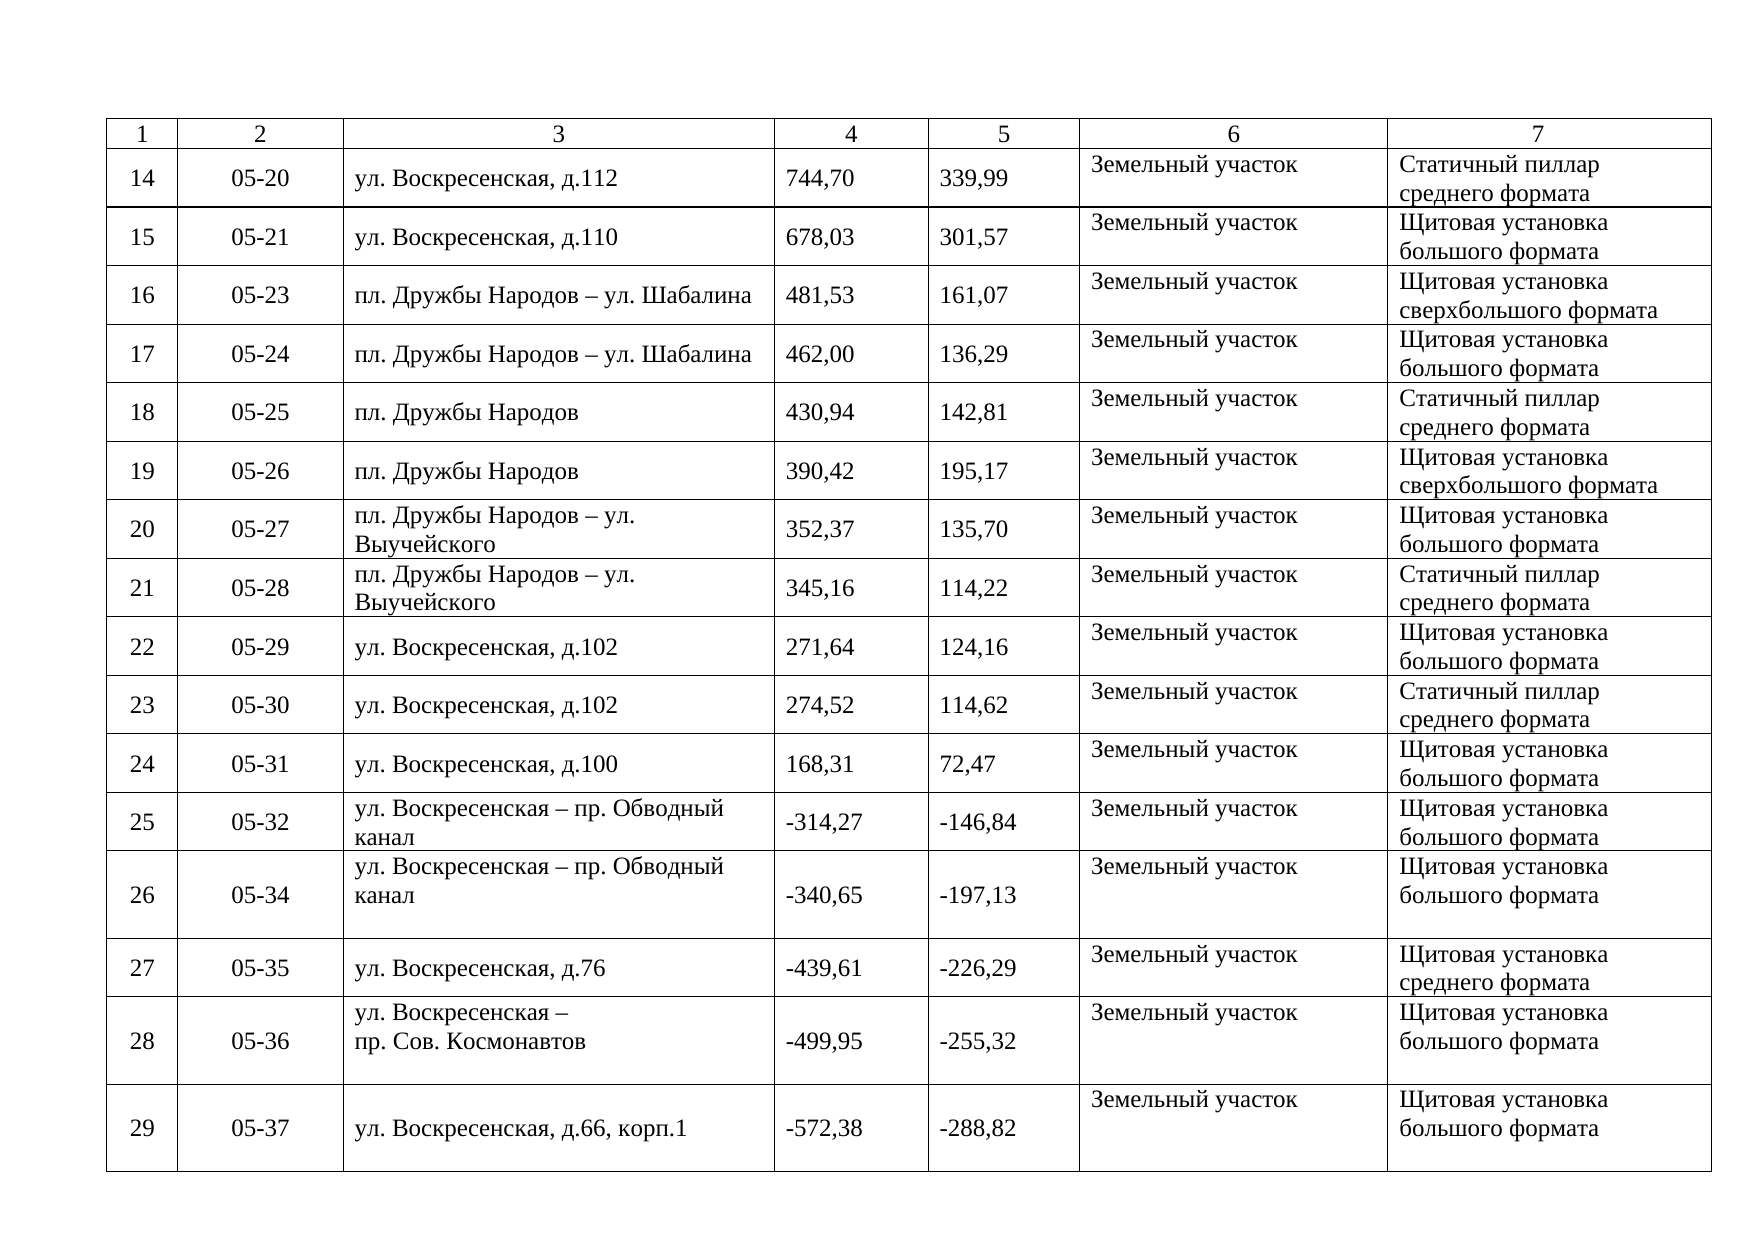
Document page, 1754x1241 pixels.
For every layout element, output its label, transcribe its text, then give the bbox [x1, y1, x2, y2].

table_cell 05-23 [178, 266, 343, 323]
table_cell Щитовая установка большого формата [1388, 1085, 1711, 1171]
table_cell Щитовая установка большого формата [1388, 500, 1711, 558]
table_cell Земельный участок [1080, 149, 1387, 206]
table_cell 05-29 [178, 617, 343, 675]
table_cell ул. Воскресенская, д.76 [344, 939, 774, 996]
table_cell 05-35 [178, 939, 343, 996]
table_cell 24 [107, 734, 177, 792]
table_cell -146,84 [929, 793, 1079, 850]
table_cell 678,03 [775, 208, 928, 265]
table_cell Земельный участок [1080, 676, 1387, 733]
table_cell 25 [107, 793, 177, 850]
table_cell 481,53 [775, 266, 928, 323]
table_cell 4 [775, 119, 928, 148]
table_cell Щитовая установка сверхбольшого формата [1388, 442, 1711, 499]
table_cell 05-37 [178, 1085, 343, 1171]
table_cell 22 [107, 617, 177, 675]
table_cell ул. Воскресенская, д.66, корп.1 [344, 1085, 774, 1171]
table_cell 7 [1388, 119, 1711, 148]
table_cell 17 [107, 325, 177, 382]
table_cell Щитовая установка большого формата [1388, 617, 1711, 675]
table_cell 26 [107, 851, 177, 938]
table_cell ул. Воскресенская – пр. Сов. Космонавтов [344, 997, 774, 1083]
table_cell 390,42 [775, 442, 928, 499]
table_cell 72,47 [929, 734, 1079, 792]
table_cell Земельный участок [1080, 325, 1387, 382]
table_cell 339,99 [929, 149, 1079, 206]
table_cell Земельный участок [1080, 734, 1387, 792]
table_cell 05-34 [178, 851, 343, 938]
table_cell Щитовая установка большого формата [1388, 208, 1711, 265]
table_cell 05-36 [178, 997, 343, 1083]
table_cell 05-31 [178, 734, 343, 792]
table_cell Статичный пиллар среднего формата [1388, 383, 1711, 441]
table_cell 1 [107, 119, 177, 148]
table_cell 15 [107, 208, 177, 265]
table_cell 114,62 [929, 676, 1079, 733]
table_cell Земельный участок [1080, 851, 1387, 938]
table_cell Земельный участок [1080, 997, 1387, 1083]
table_cell 352,37 [775, 500, 928, 558]
table_cell 05-26 [178, 442, 343, 499]
table_cell 430,94 [775, 383, 928, 441]
table_cell -572,38 [775, 1085, 928, 1171]
table_cell Статичный пиллар среднего формата [1388, 559, 1711, 616]
table_cell пл. Дружбы Народов – ул. Шабалина [344, 266, 774, 323]
table_cell -314,27 [775, 793, 928, 850]
table_cell ул. Воскресенская, д.110 [344, 208, 774, 265]
table_cell 114,22 [929, 559, 1079, 616]
table_cell 23 [107, 676, 177, 733]
table_cell Щитовая установка сверхбольшого формата [1388, 266, 1711, 323]
table_cell ул. Воскресенская, д.112 [344, 149, 774, 206]
table_cell пл. Дружбы Народов [344, 383, 774, 441]
table_cell 744,70 [775, 149, 928, 206]
table_cell Щитовая установка большого формата [1388, 734, 1711, 792]
table_cell Статичный пиллар среднего формата [1388, 149, 1711, 206]
table_cell 136,29 [929, 325, 1079, 382]
table_cell -340,65 [775, 851, 928, 938]
table_cell Статичный пиллар среднего формата [1388, 676, 1711, 733]
table_cell 135,70 [929, 500, 1079, 558]
table_cell -499,95 [775, 997, 928, 1083]
table_cell пл. Дружбы Народов [344, 442, 774, 499]
table_cell 301,57 [929, 208, 1079, 265]
table_cell Земельный участок [1080, 559, 1387, 616]
table_cell 05-24 [178, 325, 343, 382]
table_cell 168,31 [775, 734, 928, 792]
table_cell Щитовая установка большого формата [1388, 325, 1711, 382]
table_cell Щитовая установка среднего формата [1388, 939, 1711, 996]
table_cell Земельный участок [1080, 617, 1387, 675]
table_cell 142,81 [929, 383, 1079, 441]
table_cell ул. Воскресенская – пр. Обводный канал [344, 851, 774, 938]
table_cell Земельный участок [1080, 1085, 1387, 1171]
table_cell ул. Воскресенская, д.102 [344, 676, 774, 733]
table_cell 05-28 [178, 559, 343, 616]
table_cell 20 [107, 500, 177, 558]
table_cell -197,13 [929, 851, 1079, 938]
table_cell Земельный участок [1080, 208, 1387, 265]
table_cell 195,17 [929, 442, 1079, 499]
table_cell 05-32 [178, 793, 343, 850]
table_cell -288,82 [929, 1085, 1079, 1171]
table_cell 27 [107, 939, 177, 996]
table_cell 271,64 [775, 617, 928, 675]
table_cell пл. Дружбы Народов – ул. Выучейского [344, 559, 774, 616]
table_cell 5 [929, 119, 1079, 148]
table_cell 161,07 [929, 266, 1079, 323]
table_cell ул. Воскресенская – пр. Обводный канал [344, 793, 774, 850]
table_cell 345,16 [775, 559, 928, 616]
table_cell Земельный участок [1080, 442, 1387, 499]
table_cell 05-25 [178, 383, 343, 441]
table_cell 14 [107, 149, 177, 206]
table_cell 19 [107, 442, 177, 499]
table_cell 21 [107, 559, 177, 616]
table_cell ул. Воскресенская, д.102 [344, 617, 774, 675]
table_cell 18 [107, 383, 177, 441]
table_cell Щитовая установка большого формата [1388, 997, 1711, 1083]
table_cell Земельный участок [1080, 266, 1387, 323]
table_cell 05-20 [178, 149, 343, 206]
table_cell 6 [1080, 119, 1387, 148]
table_cell 16 [107, 266, 177, 323]
table_cell пл. Дружбы Народов – ул. Шабалина [344, 325, 774, 382]
table_cell 3 [344, 119, 774, 148]
table_cell 29 [107, 1085, 177, 1171]
table_cell Земельный участок [1080, 793, 1387, 850]
table_cell пл. Дружбы Народов – ул. Выучейского [344, 500, 774, 558]
table_cell 2 [178, 119, 343, 148]
table_cell 462,00 [775, 325, 928, 382]
table_cell -255,32 [929, 997, 1079, 1083]
table_cell 05-30 [178, 676, 343, 733]
table_cell 05-27 [178, 500, 343, 558]
table_cell 124,16 [929, 617, 1079, 675]
table_cell Земельный участок [1080, 383, 1387, 441]
table_cell 28 [107, 997, 177, 1083]
table_cell Щитовая установка большого формата [1388, 851, 1711, 938]
table_cell 05-21 [178, 208, 343, 265]
table_cell ул. Воскресенская, д.100 [344, 734, 774, 792]
table_cell Земельный участок [1080, 939, 1387, 996]
table_cell Щитовая установка большого формата [1388, 793, 1711, 850]
table_cell Земельный участок [1080, 500, 1387, 558]
table_cell 274,52 [775, 676, 928, 733]
table_cell -439,61 [775, 939, 928, 996]
table_cell -226,29 [929, 939, 1079, 996]
